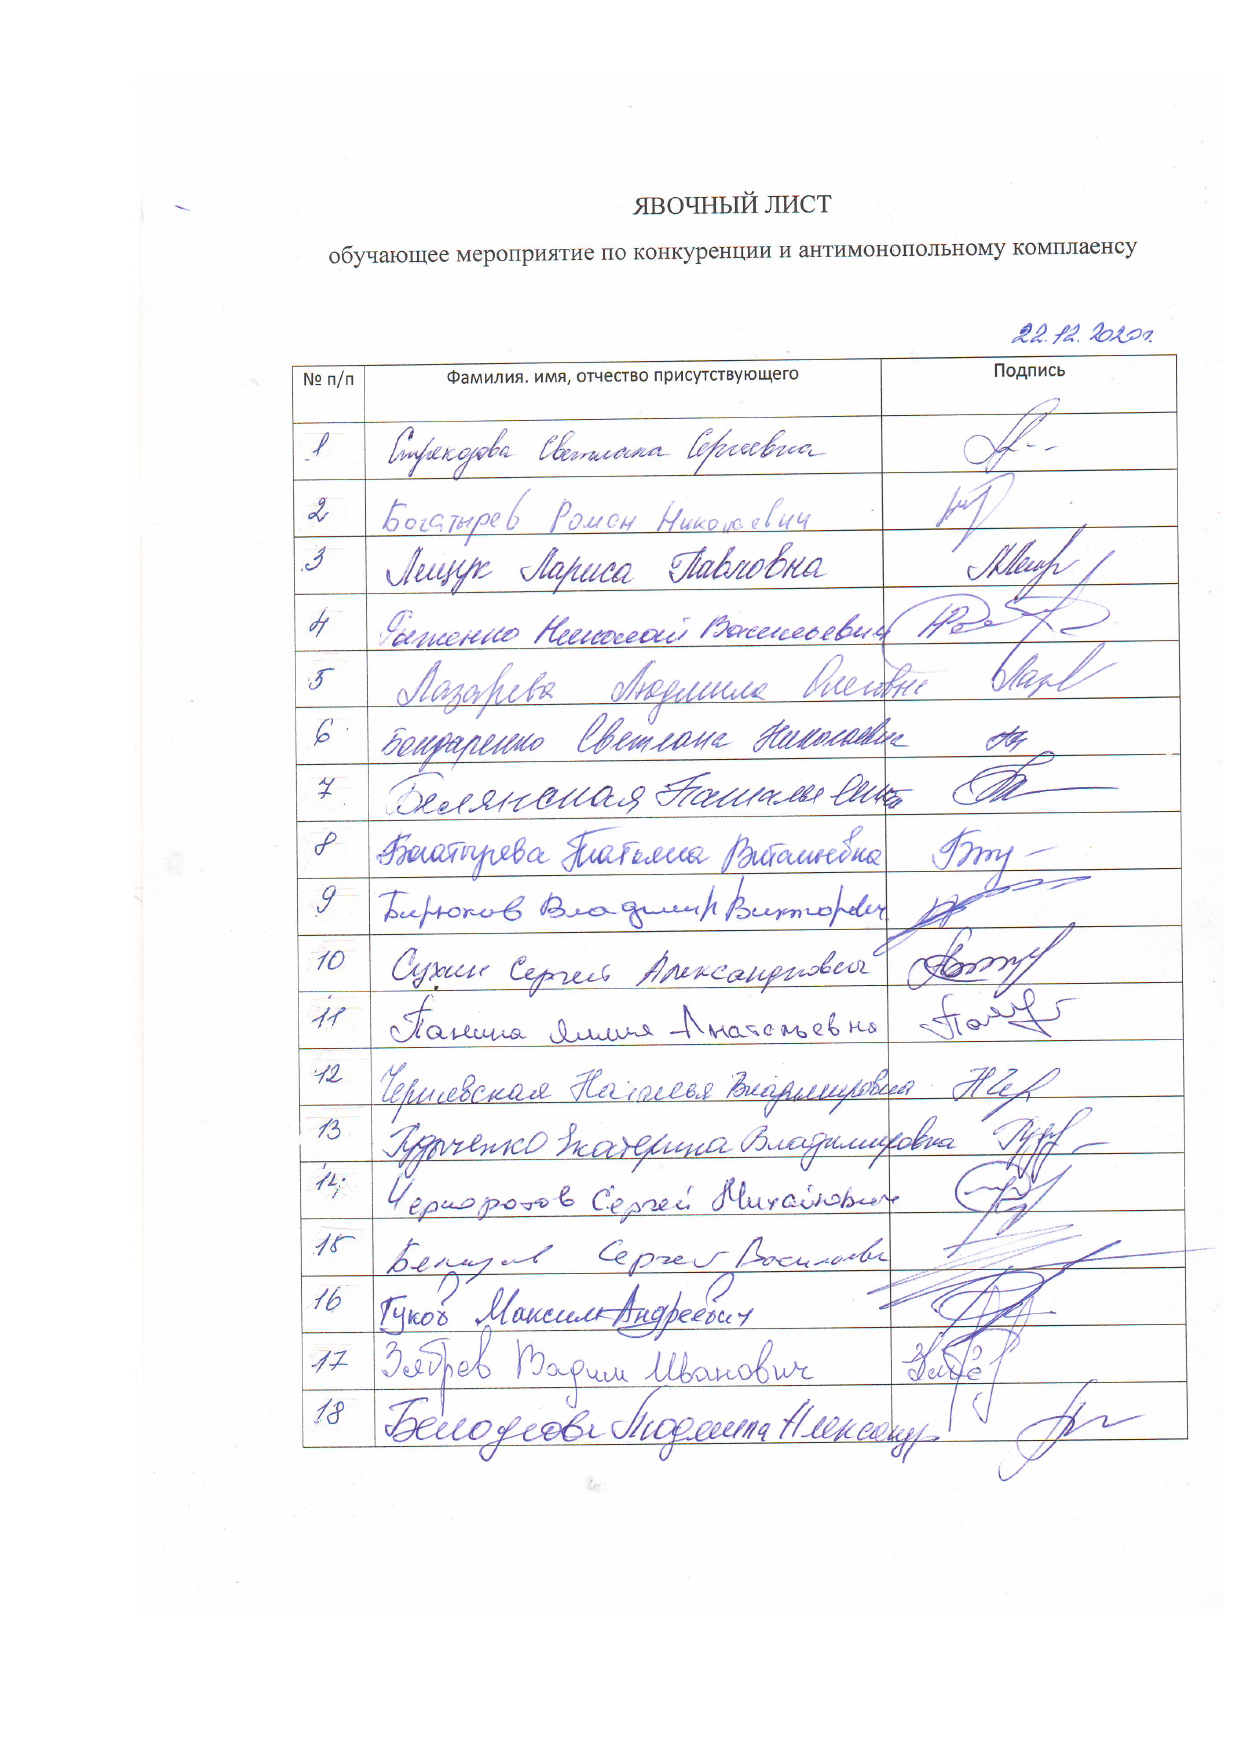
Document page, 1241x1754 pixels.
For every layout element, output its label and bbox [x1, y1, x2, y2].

picture [134, 75, 1225, 1617]
